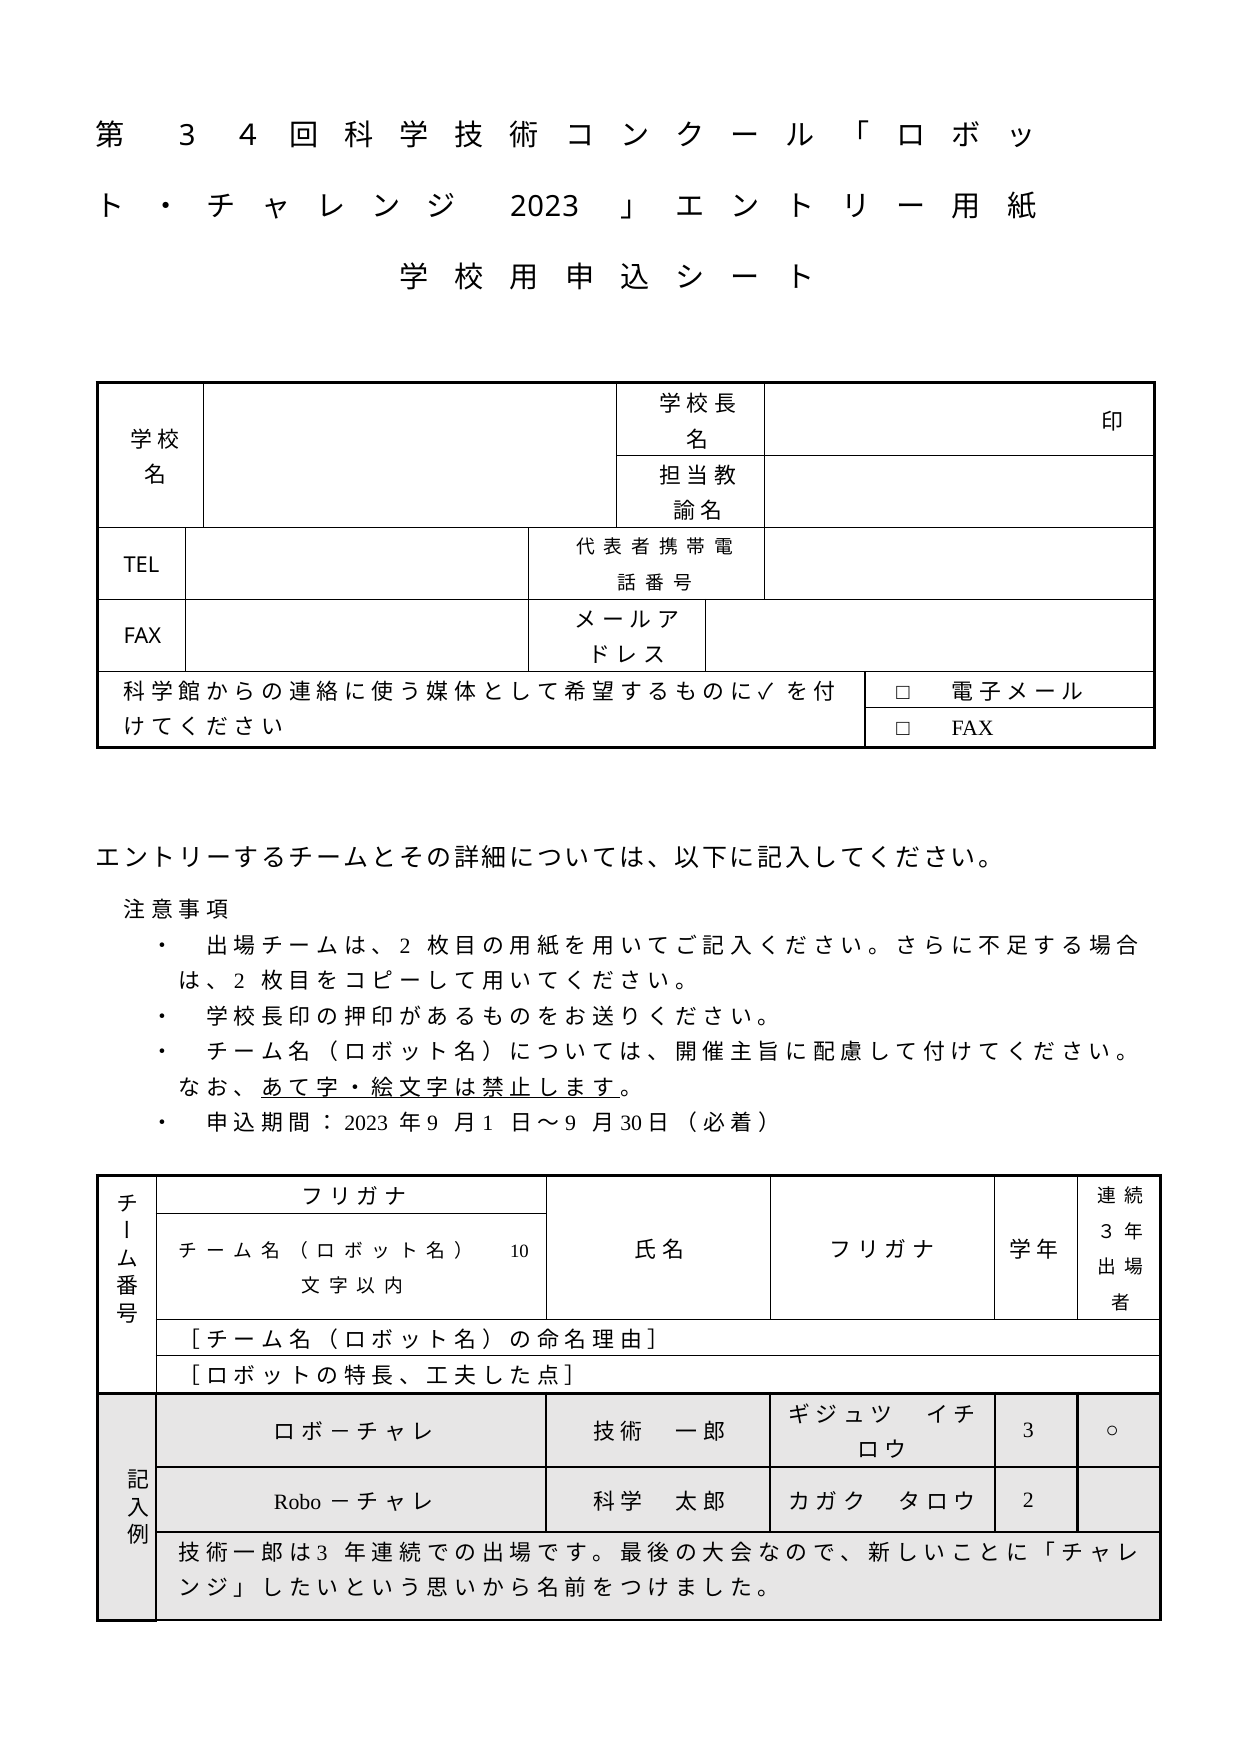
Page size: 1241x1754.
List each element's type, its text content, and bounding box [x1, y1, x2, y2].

table_cell □ 電子メール [866, 672, 1153, 707]
table_cell 科学 太郎 [547, 1468, 769, 1531]
table_cell □ FAX [866, 708, 1153, 746]
table_cell [1079, 1468, 1159, 1531]
table_cell 2 [996, 1468, 1076, 1531]
table_cell 3 [996, 1395, 1076, 1466]
table_cell TEL [99, 528, 185, 599]
table_cell 代表者携帯電話番号 [529, 528, 764, 599]
table_cell FAX [99, 600, 185, 671]
table_header 印 [765, 384, 1153, 455]
table_cell 技術 一郎 [547, 1395, 769, 1466]
table_cell カガク タロウ [771, 1468, 994, 1531]
table_cell チーム名（ロボット名） 10文字以内 [157, 1214, 546, 1319]
text 第3４回科学技術コンクール「ロボット・チャレンジ2023」エントリー用紙 [96, 98, 1144, 239]
text ・ 出場チームは、2枚目の用紙を用いてご記入ください。さらに不足する場合は、2枚目をコピーして用いてください。 [144, 926, 1144, 997]
table_header チーム番号 [99, 1177, 156, 1392]
table_cell ［ロボットの特長、工夫した点］ [157, 1356, 1159, 1392]
table_cell メールアドレス [529, 600, 705, 671]
table_header [204, 384, 616, 527]
table_cell 技術一郎は3年連続での出場です。最後の大会なので、新しいことに「チャレンジ」したいという思いから名前をつけました。 [157, 1533, 1159, 1619]
text エントリーするチームとその詳細については、以下に記入してください。 [96, 820, 1144, 891]
table_header フリガナ [771, 1177, 994, 1319]
table_header フリガナ [157, 1177, 546, 1212]
table_cell 担当教諭名 [617, 456, 764, 527]
table_header 氏名 [547, 1177, 770, 1319]
table_cell [706, 600, 1153, 671]
text 学校用申込シート [96, 239, 1144, 310]
table_cell 科学館からの連絡に使う媒体として希望するものに✓を付けてください [99, 672, 864, 746]
text 注意事項 [120, 891, 1144, 926]
table_cell 記入例 [99, 1395, 155, 1619]
text ・ 学校長印の押印があるものをお送りください。 [144, 997, 1144, 1032]
table_cell [186, 528, 528, 599]
table_cell Robo－チャレ [157, 1468, 545, 1531]
table_cell [186, 600, 528, 671]
text ・ チーム名（ロボット名）については、開催主旨に配慮して付けてください。 なお、あて字・絵文字は禁止します。 [144, 1032, 1144, 1103]
table_cell ○ [1079, 1395, 1159, 1466]
table_cell [765, 456, 1153, 527]
table_header 学校名 [99, 384, 203, 527]
text ・ 申込期間：2023年9月1日～9月30日（必着） [144, 1103, 1144, 1138]
table_cell ギジュツ イチロウ [771, 1395, 994, 1466]
table_header 学校長名 [617, 384, 764, 455]
table_header 連続３年 出場者 [1078, 1177, 1159, 1319]
table_cell ［チーム名（ロボット名）の命名理由］ [157, 1320, 1159, 1355]
table_cell ロボ－チャレ [157, 1395, 545, 1466]
table_header 学年 [995, 1177, 1077, 1319]
table_cell [765, 528, 1153, 599]
